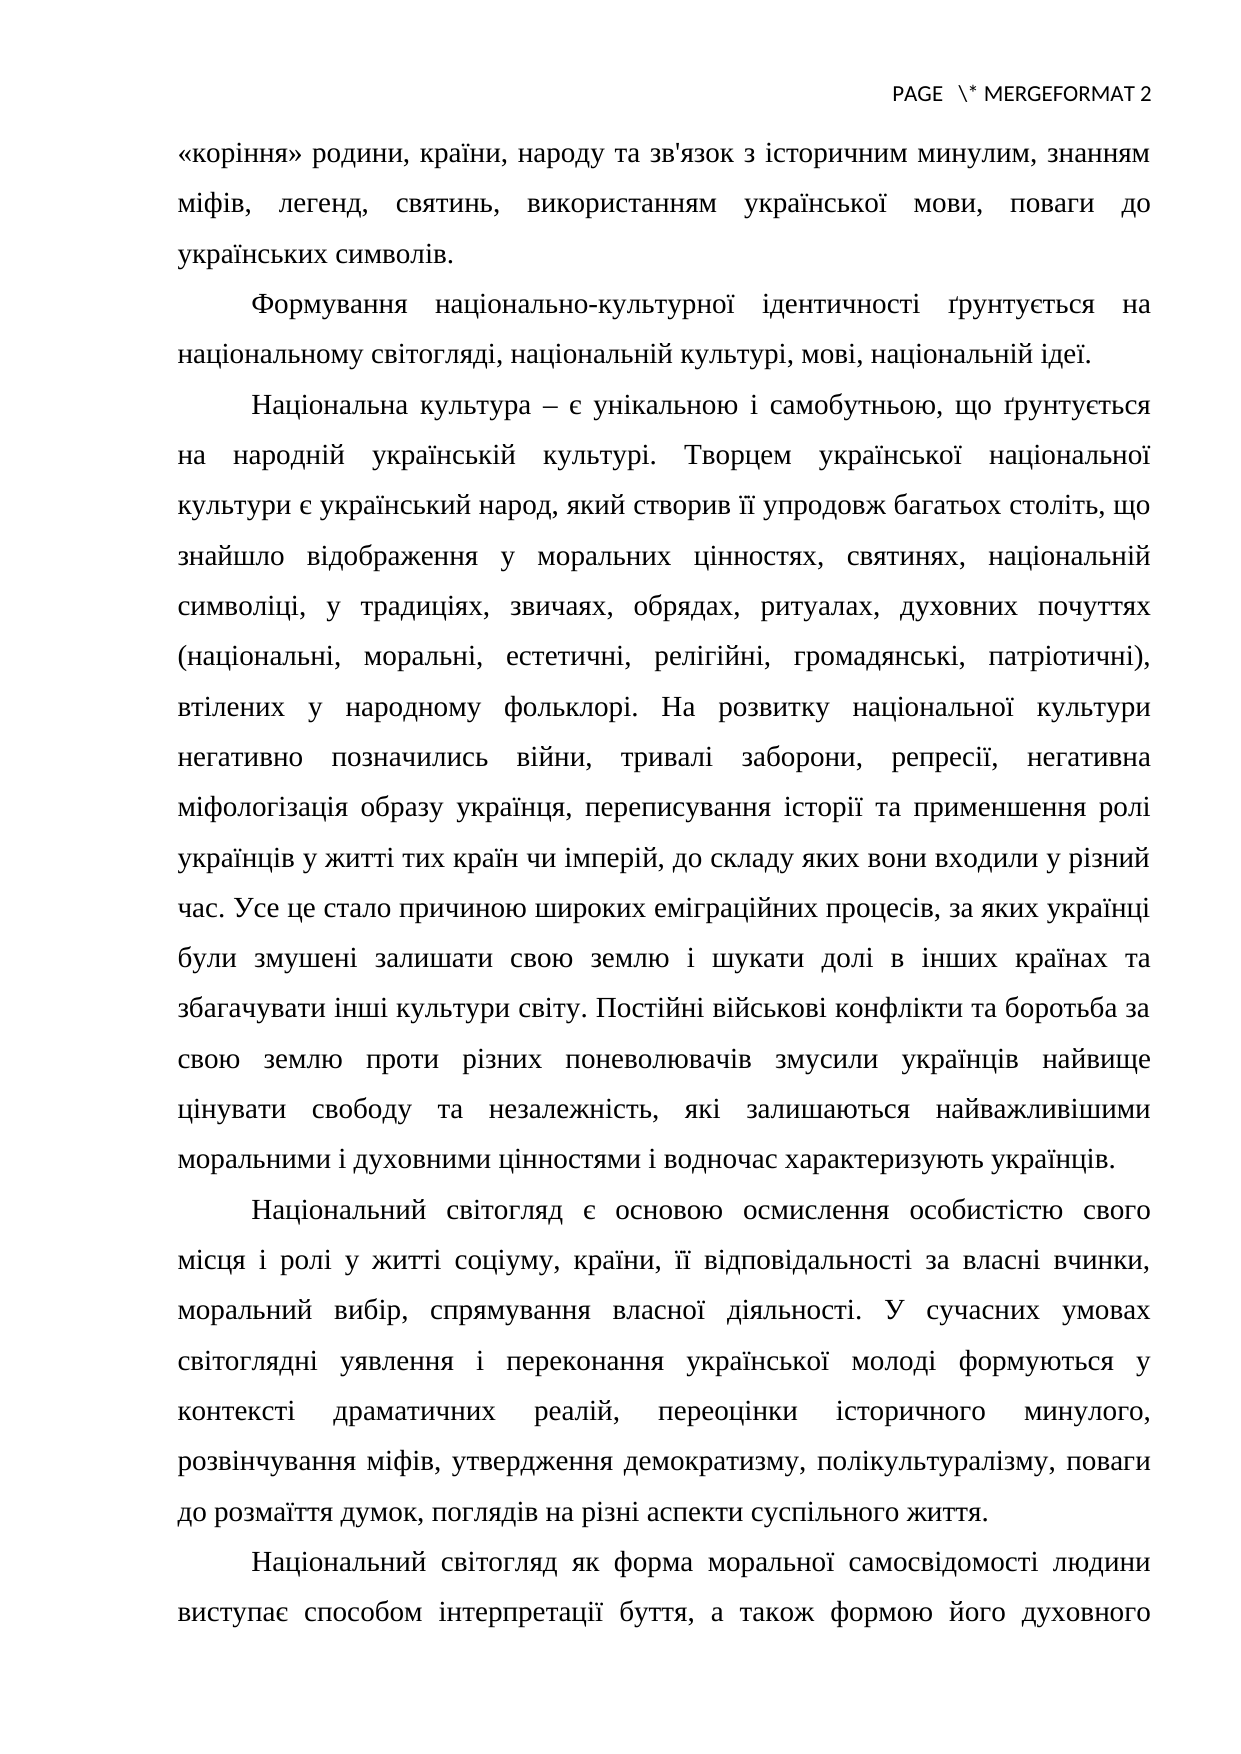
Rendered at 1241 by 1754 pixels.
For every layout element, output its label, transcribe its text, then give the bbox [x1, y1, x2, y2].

text Формування національно-культурної ідентичності ґрунтується на національному світогляді, національній культурі, мові, національній ідеї. [177, 286, 1152, 370]
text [177, 135, 1152, 269]
text Національна культура – є унікальною і самобутньою, що ґрунтується на народній українській культурі. Творцем української національної культури є український народ, який створив її упродовж багатьох століть, що знайшло відображення у моральних цінностях, святинях, національній символіці, у традиціях, звичаях, обрядах, ритуалах, духовних почуттях (національні, моральні, естетичні, релігійні, громадянські, патріотичні), втілених у народному фольклорі. На розвитку національної культури негативно позначились війни, тривалі заборони, репресії, негативна міфологізація образу українця, переписування історії та применшення ролі українців у житті тих країн чи імперій, до складу яких вони входили у різний час. Усе це стало причиною широких еміграційних процесів, за яких українці були змушені залишати свою землю і шукати долі в інших країнах та збагачувати інші культури світу. Постійні військові конфлікти та боротьба за свою землю проти різних поневолювачів змусили українців найвище цінувати свободу та незалежність, які залишаються найважливішими моральними і духовними цінностями і водночас характеризують українців. [177, 387, 1152, 1175]
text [177, 1544, 1152, 1628]
text Національний світогляд є основою осмислення особистістю свого місця і ролі у житті соціуму, країни, її відповідальності за власні вчинки, моральний вибір, спрямування власної діяльності. У сучасних умовах світоглядні уявлення і переконання української молоді формуються у контексті драматичних реалій, переоцінки історичного минулого, розвінчування міфів, утвердження демократизму, полікультуралізму, поваги до розмаїття думок, поглядів на різні аспекти суспільного життя. [177, 1192, 1152, 1527]
